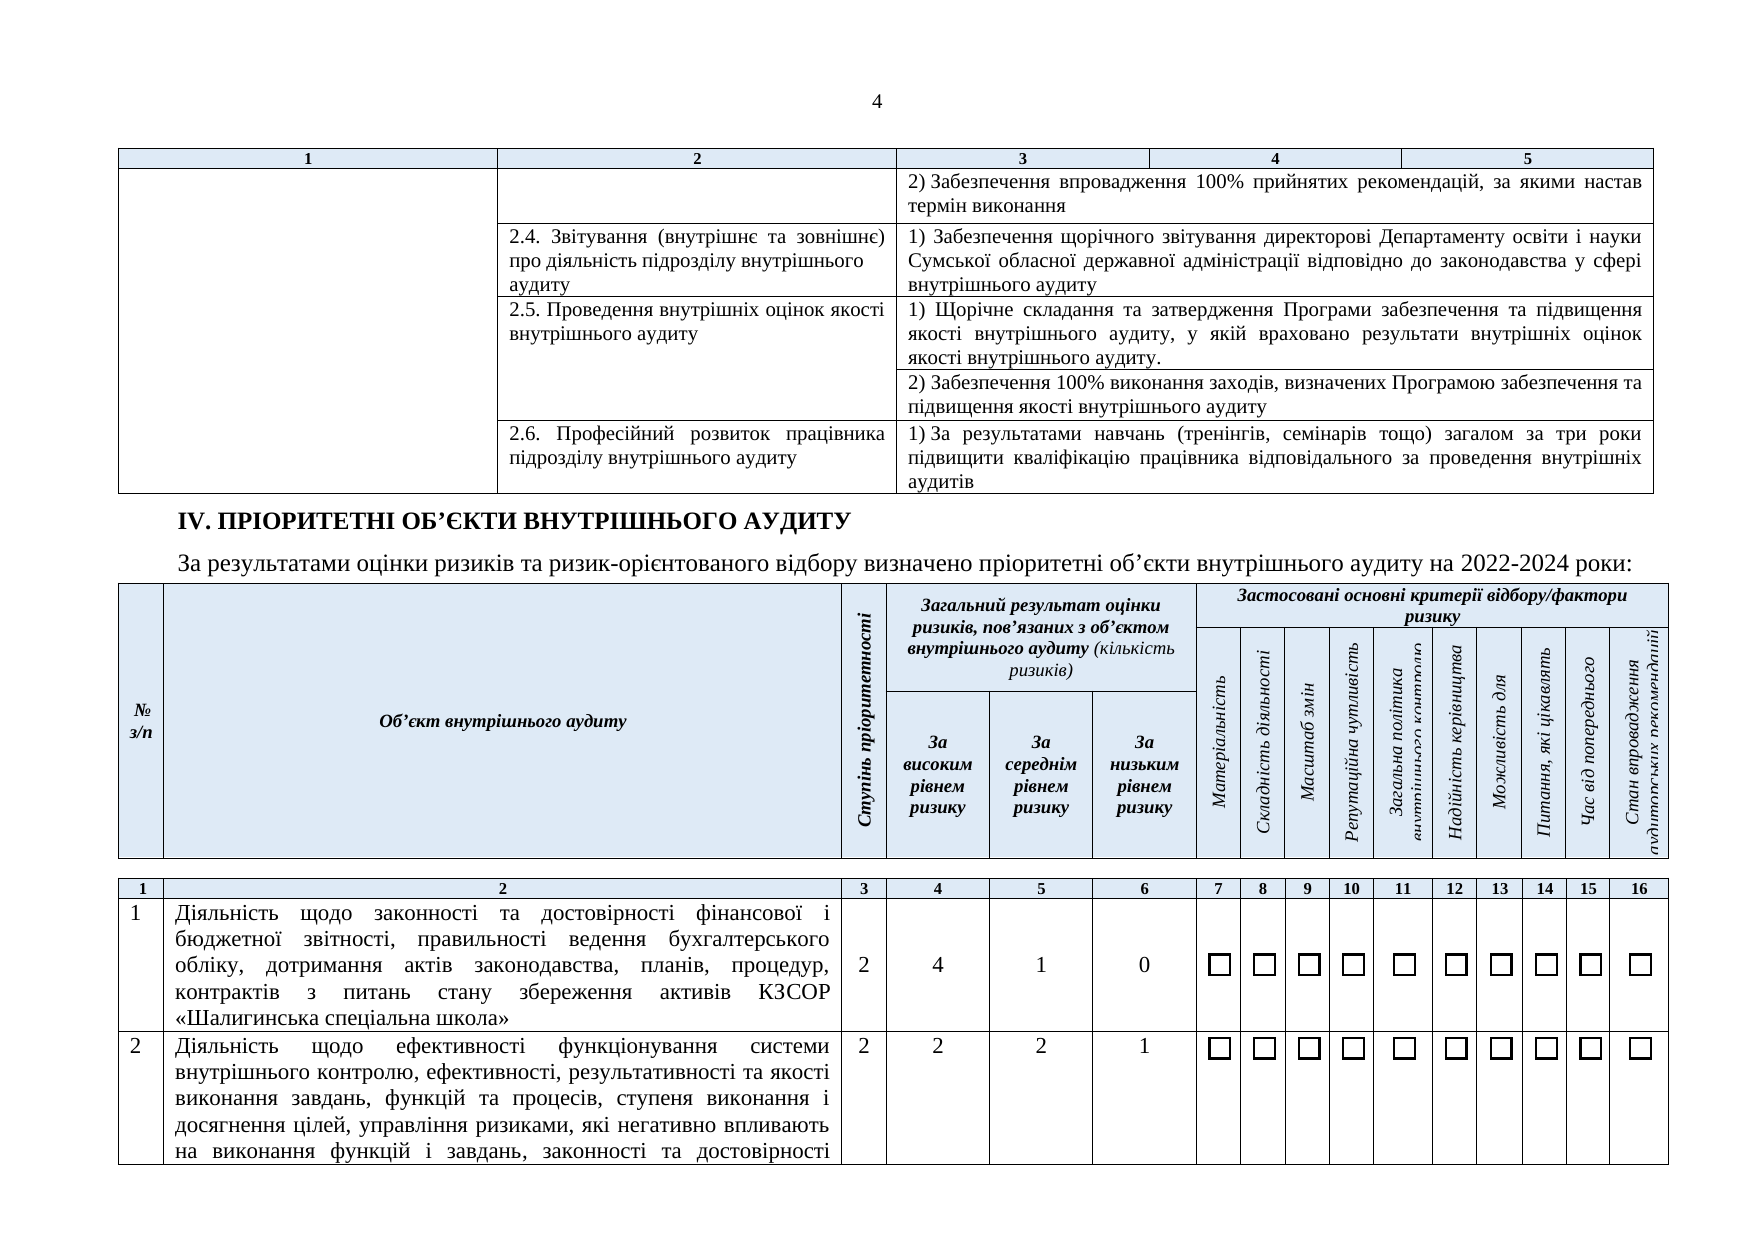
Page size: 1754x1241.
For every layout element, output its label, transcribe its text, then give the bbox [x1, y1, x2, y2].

table_header 9 [1286, 879, 1329, 898]
table_cell 2) Забезпечення 100% виконання заходів, визначених Програмою забезпечення та підвищення якості внутрішнього аудиту [897, 370, 1653, 419]
table_cell Стан впровадження аудиторських рекомендацій [1610, 628, 1668, 857]
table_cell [164, 1032, 841, 1163]
table_header Застосовані основні критерії відбору/фактори ризику [1197, 584, 1668, 627]
table_cell 2 [119, 1032, 163, 1163]
table_header 4 [887, 879, 989, 898]
table_cell [1610, 1032, 1668, 1163]
table_header Загальний результат оцінки ризиків, пов’язаних з об’єктом внутрішнього аудиту (кількість ризиків) [887, 584, 1196, 691]
table_header 8 [1241, 879, 1285, 898]
table_cell 2.6. Професійний розвиток працівника підрозділу внутрішнього аудиту [498, 421, 896, 493]
table_cell 4 [887, 899, 989, 1031]
table_cell [1567, 1032, 1609, 1163]
table_header 12 [1433, 879, 1476, 898]
table_cell Масштаб змін [1285, 628, 1329, 857]
table_header 1 [119, 149, 497, 168]
table_header 15 [1567, 879, 1609, 898]
table_cell [1330, 899, 1373, 1031]
table_cell 2 [990, 1032, 1092, 1163]
table_cell Складність діяльності [1241, 628, 1284, 857]
table_cell [1197, 899, 1240, 1031]
table_cell [1477, 899, 1522, 1031]
table_header 3 [842, 879, 886, 898]
table_cell [1433, 899, 1476, 1031]
table_header 13 [1477, 879, 1522, 898]
table_cell [1433, 1032, 1476, 1163]
table_cell Діяльність щодо законності та достовірності фінансової і бюджетної звітності, правильності ведення бухгалтерського обліку, дотримання актів законодавства, планів, процедур, контрактів з питань стану збереження активів КЗСОР «Шалигинська спеціальна школа» [164, 899, 841, 1031]
table_cell [1523, 1032, 1566, 1163]
table_cell 1 [1093, 1032, 1196, 1163]
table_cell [498, 169, 896, 223]
table_cell [1241, 899, 1285, 1031]
table_header 5 [990, 879, 1092, 898]
table_header 4 [1150, 149, 1401, 168]
table_cell [1286, 1032, 1329, 1163]
table_cell 2.5. Проведення внутрішніх оцінок якості внутрішнього аудиту [498, 297, 896, 419]
table_cell 2) Забезпечення впровадження 100% прийнятих рекомендацій, за якими настав термін виконання [897, 169, 1653, 223]
table_header 11 [1374, 879, 1432, 898]
table_header 2 [498, 149, 896, 168]
table_cell 2 [842, 899, 886, 1031]
table_header 10 [1330, 879, 1373, 898]
table_header 1 [119, 879, 163, 898]
table_cell 1) Щорічне складання та затвердження Програми забезпечення та підвищення якості внутрішнього аудиту, у якій враховано результати внутрішніх оцінок якості внутрішнього аудиту. [897, 297, 1653, 369]
table_cell [1567, 899, 1609, 1031]
table_header 7 [1197, 879, 1240, 898]
text ІV. ПРІОРИТЕТНІ ОБ’ЄКТИ ВНУТРІШНЬОГО АУДИТУ [118, 506, 1636, 535]
table_cell 2 [887, 1032, 989, 1163]
table_cell 1 [119, 899, 163, 1031]
table_cell [1374, 899, 1432, 1031]
table_header 5 [1402, 149, 1653, 168]
table_cell Загальна політика внутрішнього контролю [1374, 628, 1432, 857]
table_cell Питання, які цікавлять керівництво [1522, 628, 1565, 857]
text За результатами оцінки ризиків та ризик-орієнтованого відбору визначено пріоритетні об’єкти внутрішнього аудиту на 2022-2024 роки: [118, 548, 1636, 576]
table_cell 2 [842, 1032, 886, 1163]
table_cell Час від попереднього аудиту [1566, 628, 1609, 857]
table_cell 1) За результатами навчань (тренінгів, семінарів тощо) загалом за три роки підвищити кваліфікацію працівника відповідального за проведення внутрішніх аудитів [897, 421, 1653, 493]
table_header 16 [1610, 879, 1668, 898]
table_header 2 [164, 879, 841, 898]
table_header 3 [897, 149, 1149, 168]
table_cell [1330, 1032, 1373, 1163]
table_cell Матеріальність [1197, 628, 1240, 857]
table_cell [1610, 899, 1668, 1031]
table_cell За високим рівнем ризику [887, 692, 989, 857]
table_cell [1197, 1032, 1240, 1163]
table_cell [1374, 1032, 1432, 1163]
table_cell 1) Забезпечення щорічного звітування директорові Департаменту освіти і науки Сумської обласної державної адміністрації відповідно до законодавства у сфері внутрішнього аудиту [897, 224, 1653, 296]
table_header Об’єкт внутрішнього аудиту [164, 584, 841, 857]
table_cell Можливість для зловживань [1477, 628, 1521, 857]
table_cell 1 [990, 899, 1092, 1031]
table_cell [1477, 1032, 1522, 1163]
table_cell За низьким рівнем ризику [1093, 692, 1196, 857]
table_cell Репутаційна чутливість [1330, 628, 1373, 857]
table_cell [1523, 899, 1566, 1031]
table_header Ступінь пріоритетності [842, 584, 886, 857]
table_cell Надійність керівництва [1433, 628, 1476, 857]
table_header 6 [1093, 879, 1196, 898]
table_cell [1241, 1032, 1285, 1163]
table_cell 2.4. Звітування (внутрішнє та зовнішнє) про діяльність підрозділу внутрішнього аудиту [498, 224, 896, 296]
table_header № з/п [119, 584, 163, 857]
table_cell За середнім рівнем ризику [990, 692, 1092, 857]
table_header 14 [1523, 879, 1566, 898]
table_cell [1286, 899, 1329, 1031]
table_cell 0 [1093, 899, 1196, 1031]
